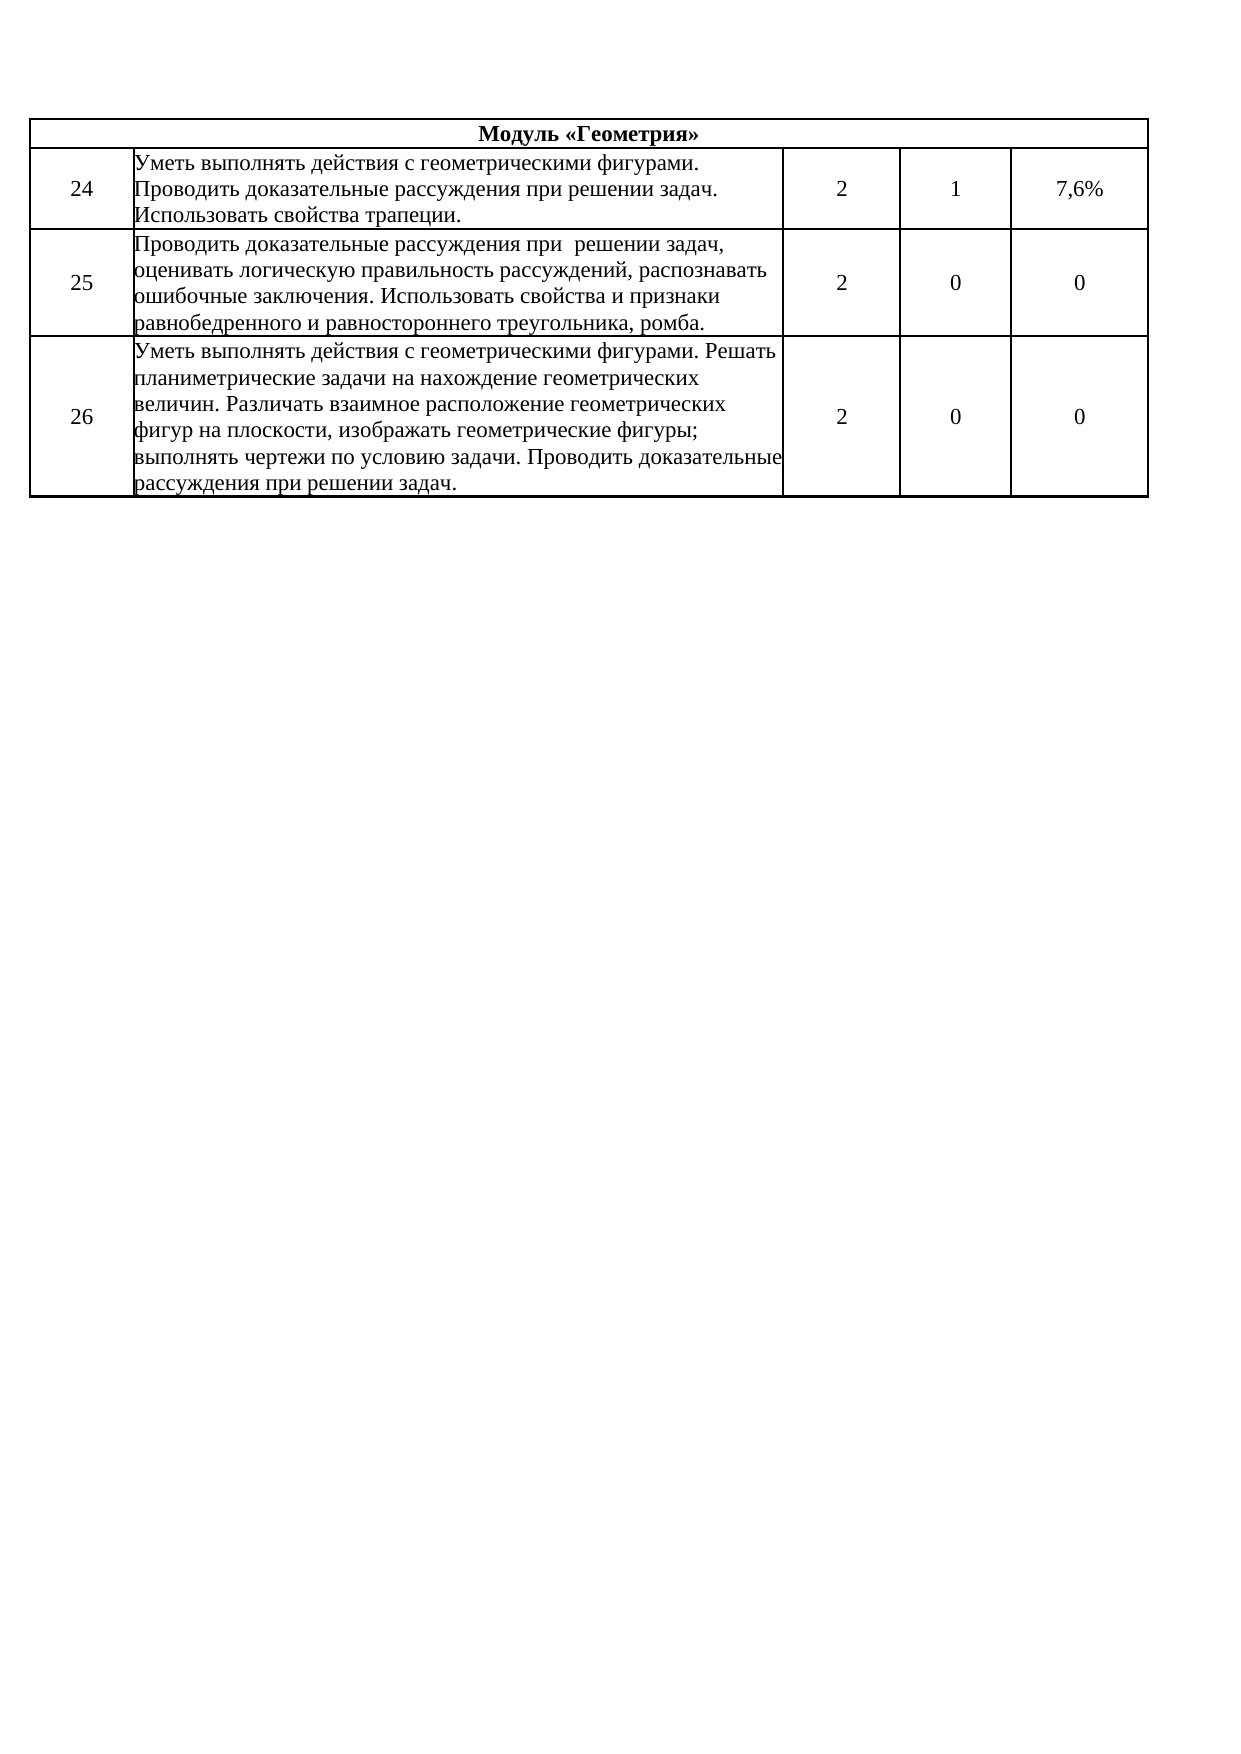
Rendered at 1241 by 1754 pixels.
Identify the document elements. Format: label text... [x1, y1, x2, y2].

table_cell Уметь выполнять действия с геометрическими фигурами. Проводить доказательные рассуждения при решении задач. Использовать свойства трапеции. [135, 149, 782, 228]
table_cell 2 [784, 337, 899, 495]
table_cell 26 [31, 337, 133, 495]
table_cell 24 [31, 149, 133, 228]
table_cell 2 [784, 149, 899, 228]
table_cell 0 [1012, 230, 1147, 335]
table_cell 0 [901, 230, 1010, 335]
table_cell Проводить доказательные рассуждения при решении задач, оценивать логическую правильность рассуждений, распознавать ошибочные заключения. Использовать свойства и признаки равнобедренного и равностороннего треугольника, ромба. [135, 230, 782, 335]
table_cell 0 [901, 337, 1010, 495]
table_cell 0 [1012, 337, 1147, 495]
table_cell 1 [901, 149, 1010, 228]
table_cell 2 [784, 230, 899, 335]
table_cell 25 [31, 230, 133, 335]
table_cell Модуль «Геометрия» [31, 120, 1147, 147]
table_cell Уметь выполнять действия с геометрическими фигурами. Решать планиметрические задачи на нахождение геометрических величин. Различать взаимное расположение геометрических фигур на плоскости, изображать геометрические фигуры; выполнять чертежи по условию задачи. Проводить доказательные рассуждения при решении задач. [135, 337, 782, 495]
table_cell 7,6% [1012, 149, 1147, 228]
